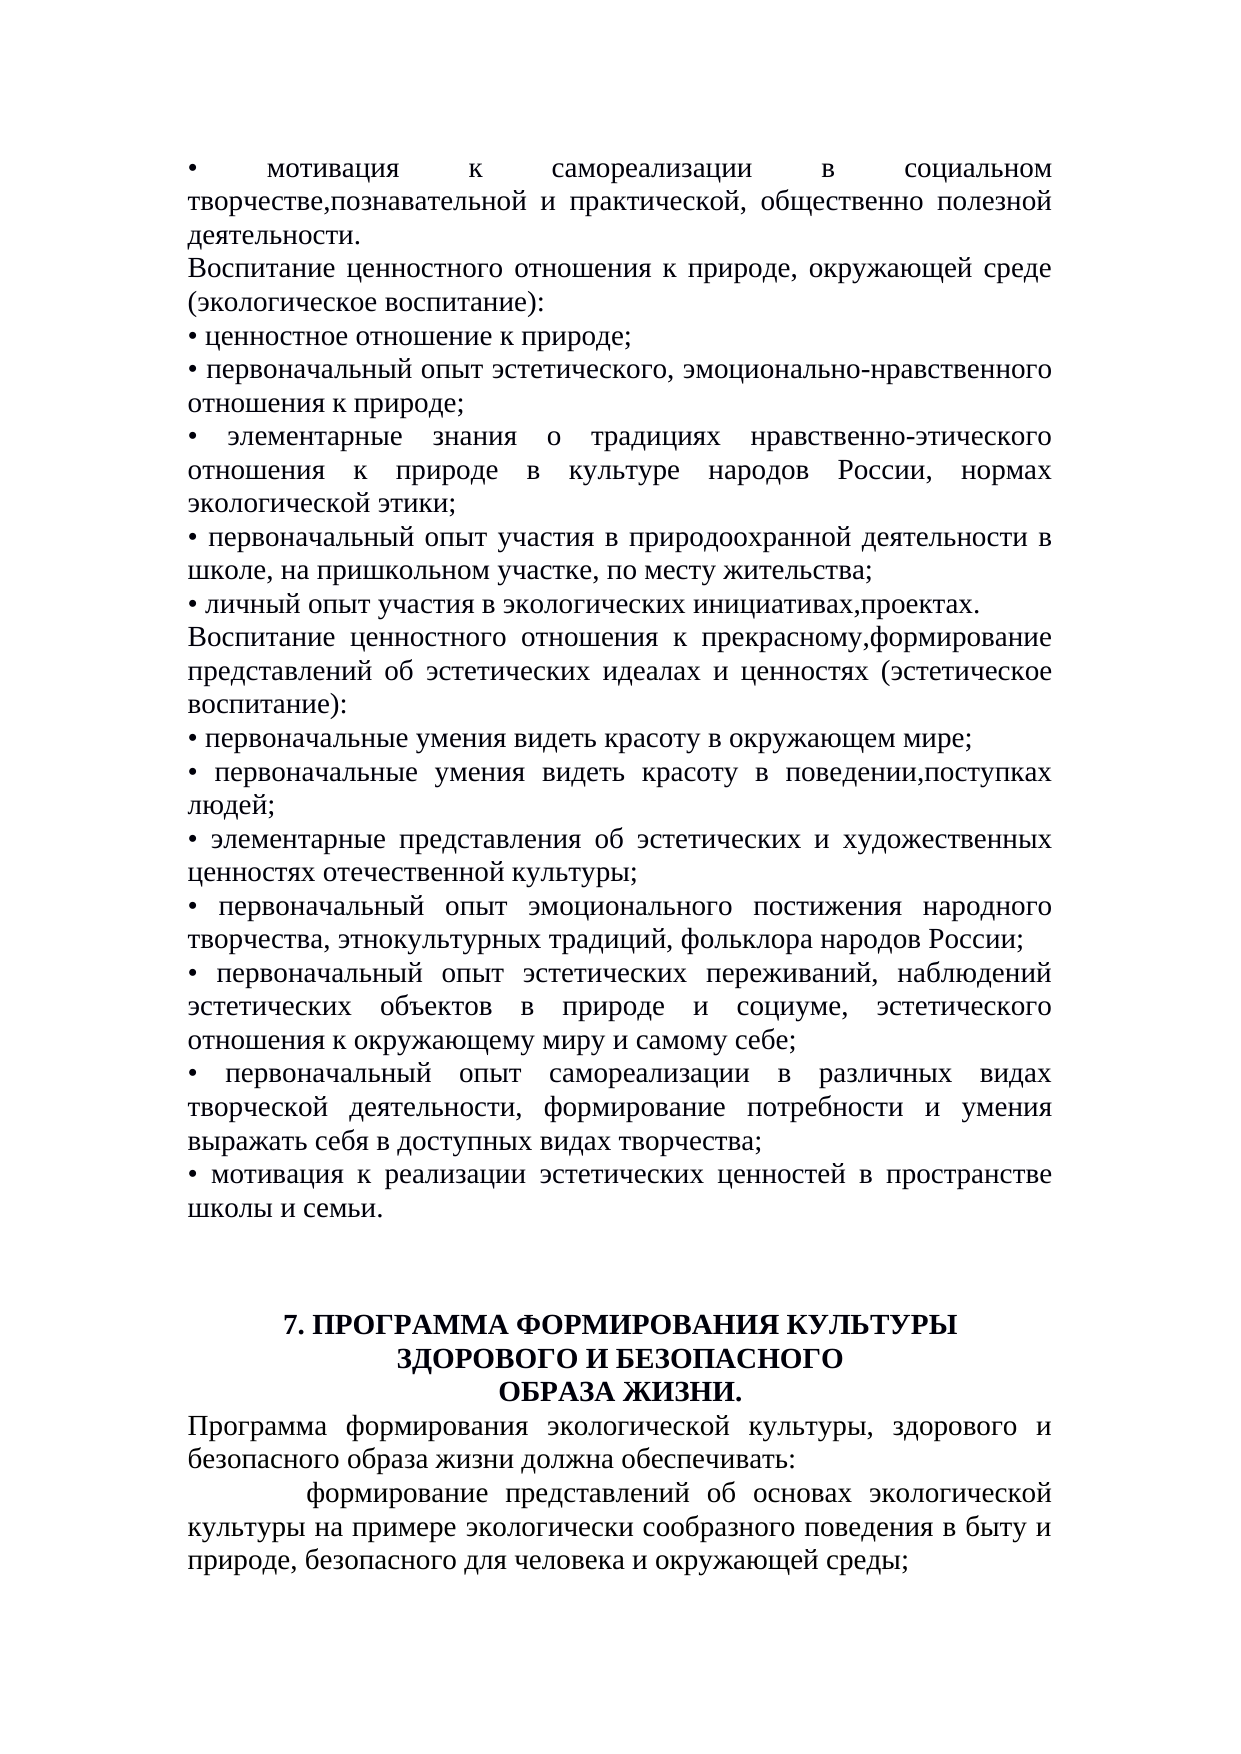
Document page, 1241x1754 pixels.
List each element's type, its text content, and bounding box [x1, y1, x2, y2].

text 7. ПРОГРАММА ФОРМИРОВАНИЯ КУЛЬТУРЫ [187, 1307, 1053, 1341]
text • мотивация к самореализации в социальном творчестве,познавательной и практической, общественно полезной деятельности. [187, 150, 1053, 251]
text • первоначальный опыт самореализации в различных видах творческой деятельности, формирование потребности и умения выражать себя в доступных видах творчества; [187, 1056, 1053, 1156]
text • элементарные представления об эстетических и художественных ценностях отечественной культуры; [187, 821, 1053, 888]
text • первоначальный опыт эстетических переживаний, наблюдений эстетических объектов в природе и социуме, эстетического отношения к окружающему миру и самому себе; [187, 955, 1053, 1056]
text • элементарные знания о традициях нравственно-этического отношения к природе в культуре народов России, нормах экологической этики; [187, 418, 1053, 519]
text • личный опыт участия в экологических инициативах,проектах. [187, 586, 1053, 619]
text • ценностное отношение к природе; [187, 318, 1053, 351]
text • первоначальный опыт эмоционального постижения народного творчества, этнокультурных традиций, фольклора народов России; [187, 888, 1053, 955]
text формирование представлений об основах экологической культуры на примере экологически сообразного поведения в быту и природе, безопасного для человека и окружающей среды; [187, 1475, 1053, 1576]
text • первоначальный опыт участия в природоохранной деятельности в школе, на пришкольном участке, по месту жительства; [187, 519, 1053, 586]
text Программа формирования экологической культуры, здорового и безопасного образа жизни должна обеспечивать: [187, 1408, 1053, 1475]
text • первоначальные умения видеть красоту в окружающем мире; [187, 720, 1053, 754]
text ОБРАЗА ЖИЗНИ. [187, 1374, 1053, 1408]
text • первоначальные умения видеть красоту в поведении,поступках людей; [187, 754, 1053, 821]
text ЗДОРОВОГО И БЕЗОПАСНОГО [187, 1341, 1053, 1374]
text • первоначальный опыт эстетического, эмоционально-нравственного отношения к природе; [187, 351, 1053, 418]
text Воспитание ценностного отношения к прекрасному,формирование представлений об эстетических идеалах и ценностях (эстетическое воспитание): [187, 619, 1053, 720]
text Воспитание ценностного отношения к природе, окружающей среде (экологическое воспитание): [187, 251, 1053, 318]
text • мотивация к реализации эстетических ценностей в пространстве школы и семьи. [187, 1156, 1053, 1223]
